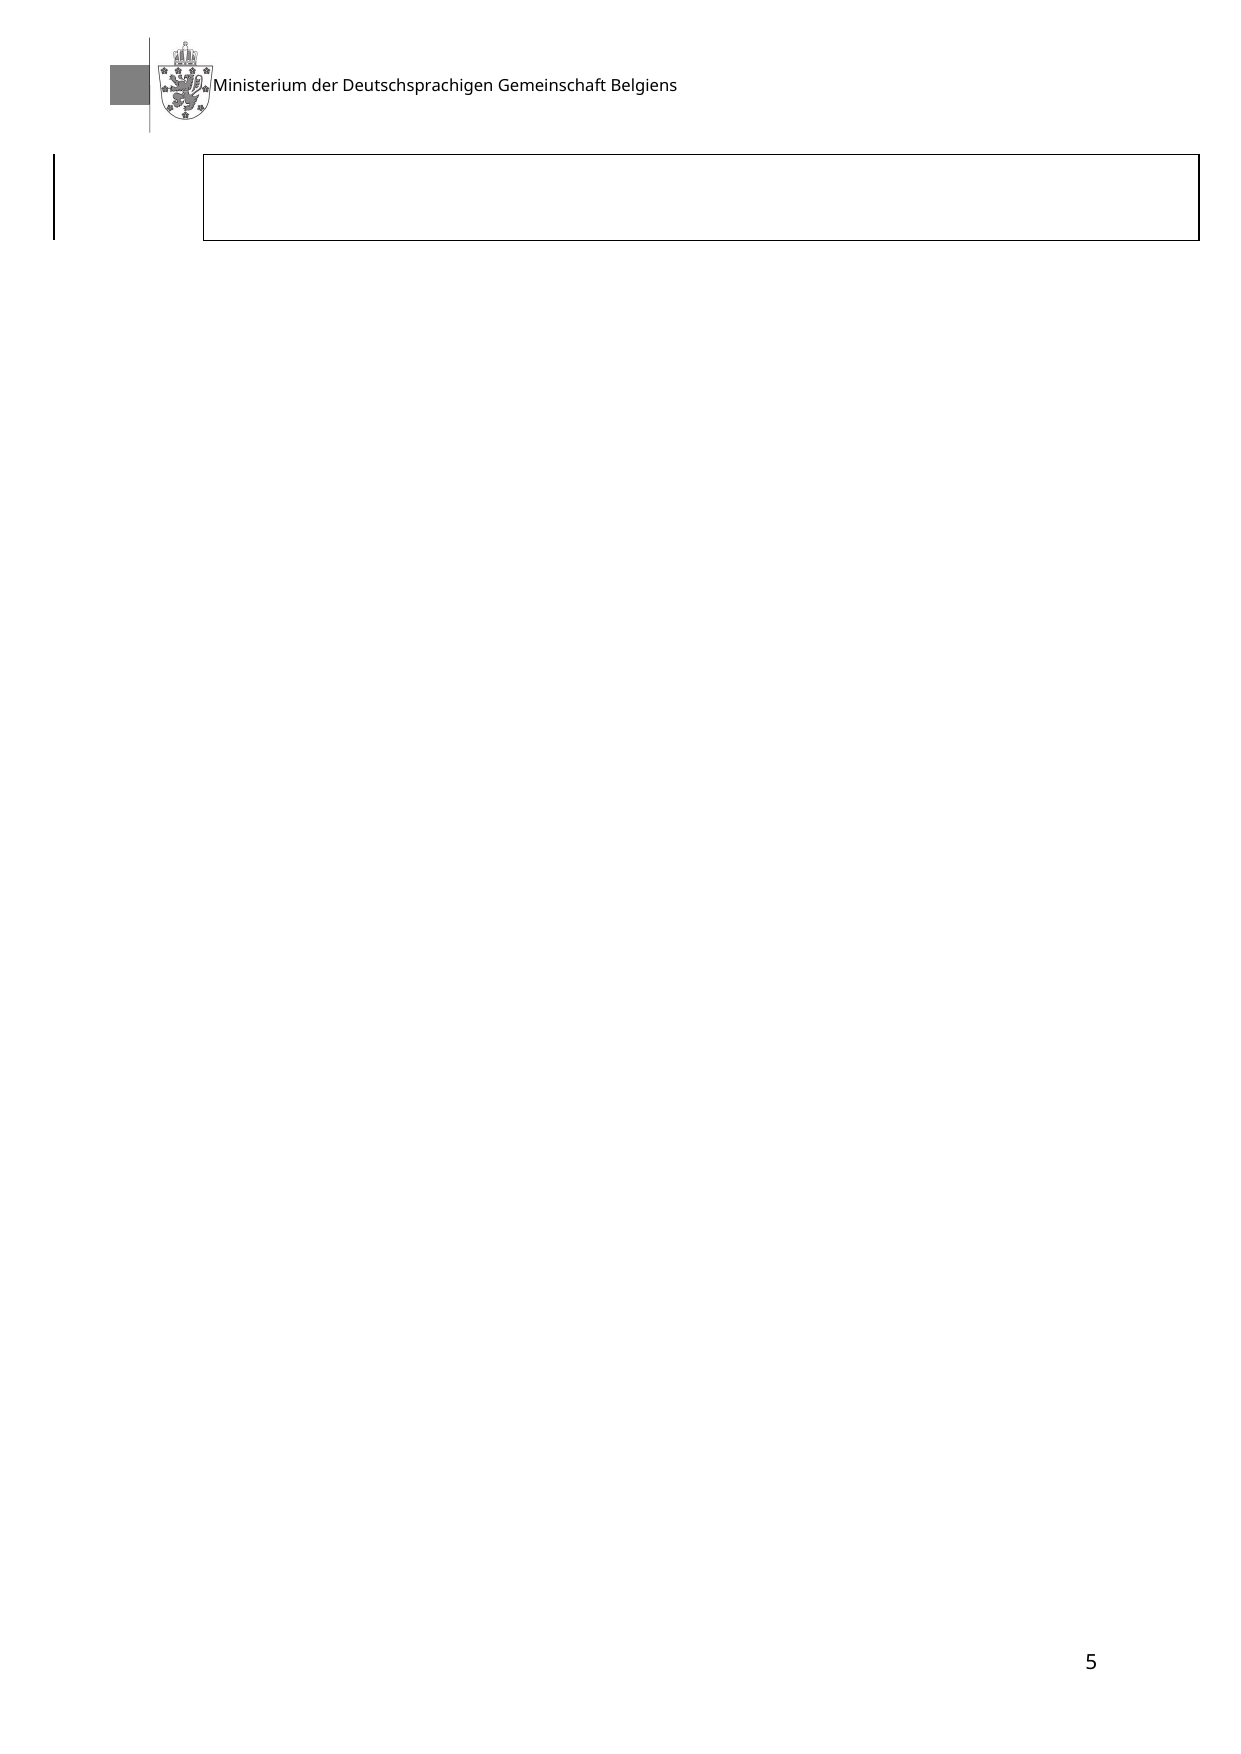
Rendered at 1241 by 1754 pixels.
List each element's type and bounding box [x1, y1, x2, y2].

table_cell [204, 155, 1198, 240]
picture [155, 35, 215, 125]
